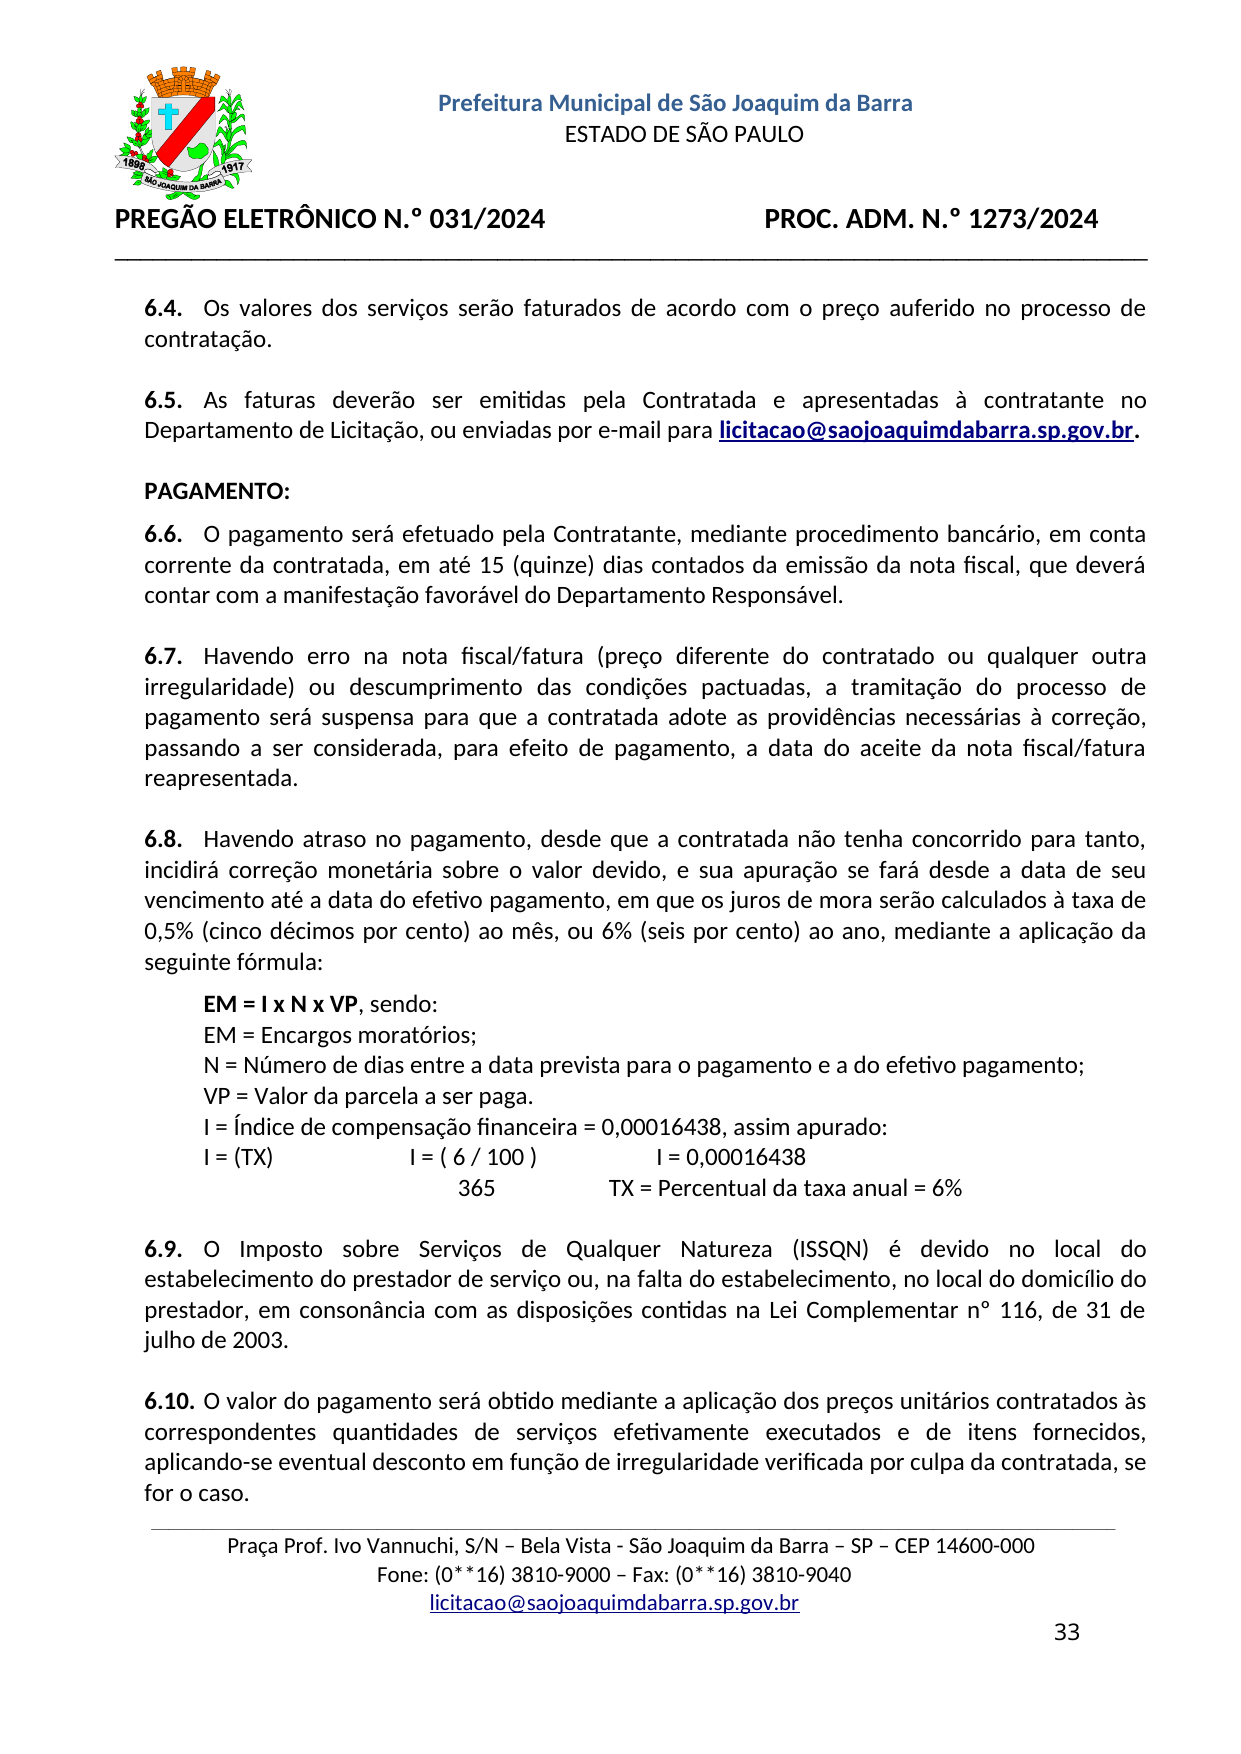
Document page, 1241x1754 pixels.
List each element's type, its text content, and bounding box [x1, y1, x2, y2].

subtitle Os valores dos serviços serão faturados de acordo com o preço auferido no processo de contratação. [144, 292, 1148, 353]
text I = Índice de compensação financeira = 0,00016438, assim apurado: [203, 1111, 1148, 1141]
text PAGAMENTO: [144, 475, 1148, 506]
subtitle Havendo erro na nota fiscal/fatura (preço diferente do contratado ou qualquer outra irregularidade) ou descumprimento das condições pactuadas, a tramitação do processo de pagamento será suspensa para que a contratada adote as providências necessárias à correção, passando a ser considerada, para efeito de pagamento, a data do aceite da nota fiscal/fatura reapresentada. [144, 640, 1148, 793]
text VP = Valor da parcela a ser paga. [203, 1080, 1148, 1111]
subtitle Havendo atraso no pagamento, desde que a contratada não tenha concorrido para tanto, incidirá correção monetária sobre o valor devido, e sua apuração se fará desde a data de seu vencimento até a data do efetivo pagamento, em que os juros de mora serão calculados à taxa de 0,5% (cinco décimos por cento) ao mês, ou 6% (seis por cento) ao ano, mediante a aplicação da seguinte fórmula: [144, 823, 1148, 976]
text EM = Encargos moratórios; [203, 1019, 1148, 1050]
subtitle As faturas deverão ser emitidas pela Contratada e apresentadas à contratante no Departamento de Licitação, ou enviadas por e-mail para licitacao@saojoaquimdabarra.sp.gov.br. [144, 384, 1148, 445]
text EM = I x N x VP, sendo: [203, 989, 1148, 1019]
text N = Número de dias entre a data prevista para o pagamento e a do efetivo pagamento; [203, 1050, 1148, 1080]
subtitle O valor do pagamento será obtido mediante a aplicação dos preços unitários contratados às correspondentes quantidades de serviços efetivamente executados e de itens fornecidos, aplicando-se eventual desconto em função de irregularidade verificada por culpa da contratada, se for o caso. [144, 1385, 1148, 1507]
text 365 TX = Percentual da taxa anual = 6% [203, 1172, 1148, 1202]
subtitle O pagamento será efetuado pela Contratante, mediante procedimento bancário, em conta corrente da contratada, em até 15 (quinze) dias contados da emissão da nota fiscal, que deverá contar com a manifestação favorável do Departamento Responsável. [144, 518, 1148, 610]
subtitle O Imposto sobre Serviços de Qualquer Natureza (ISSQN) é devido no local do estabelecimento do prestador de serviço ou, na falta do estabelecimento, no local do domicílio do prestador, em consonância com as disposições contidas na Lei Complementar nº 116, de 31 de julho de 2003. [144, 1233, 1148, 1355]
text I = (TX) I = ( 6 / 100 ) I = 0,00016438 [203, 1141, 1148, 1172]
